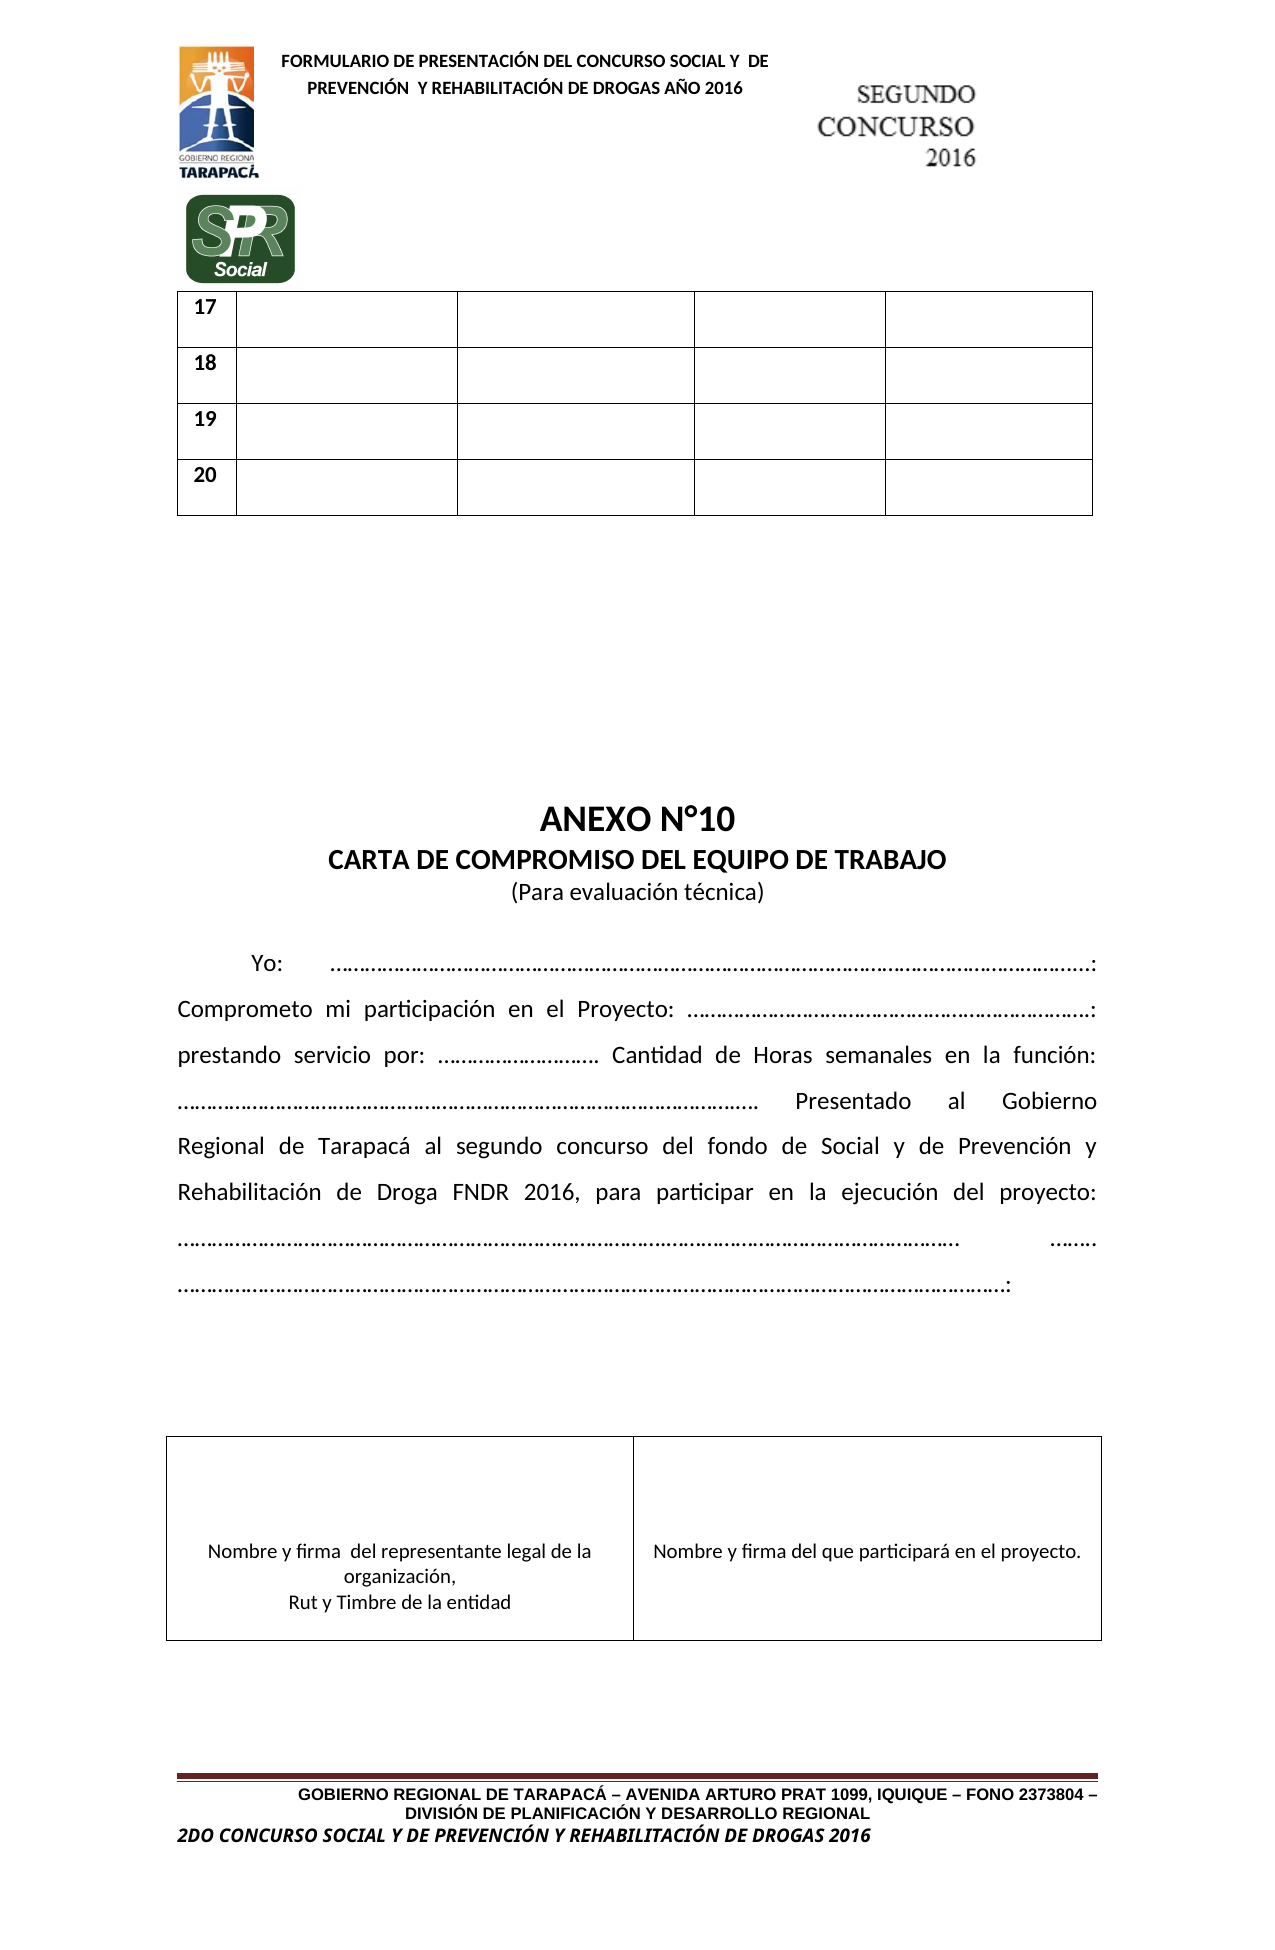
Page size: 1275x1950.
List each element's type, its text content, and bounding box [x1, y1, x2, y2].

picture [177, 186, 302, 291]
table_cell [458, 292, 694, 347]
picture [791, 73, 992, 187]
text CARTA DE COMPROMISO DEL EQUIPO DE TRABAJO [177, 841, 1098, 876]
table_cell [458, 404, 694, 459]
table_cell [237, 404, 457, 459]
table_cell [695, 460, 885, 515]
table_cell [886, 460, 1092, 515]
table_cell 20 [178, 460, 236, 515]
text (Para evaluación técnica) [177, 876, 1098, 907]
table_cell [458, 348, 694, 403]
text ANEXO N°10 [177, 795, 1098, 841]
table_cell 17 [178, 292, 236, 347]
table_cell [458, 460, 694, 515]
table_cell [886, 348, 1092, 403]
table_cell [695, 348, 885, 403]
text Yo: …………………………………………………………………………………………………………………...: Comprometo mi participación en el Proyecto: …………………………………………………………….: prestando servicio por: ………………………. Cantidad de Horas semanales en la función: …………………………………………………………………………………….…. Presentado al Gobierno Regional de Tarapacá al segundo concurso del fondo de Social y de Prevención y Rehabilitación de Droga FNDR 2016, para participar en la ejecución del proyecto:………………………………………………………………………….…………………………………………… ……..………………………………………………………………………………………………………………………………: [177, 948, 1098, 1298]
picture [176, 45, 260, 179]
table_cell [886, 404, 1092, 459]
table_header Nombre y firma del representante legal de la organización, Rut y Timbre de la entidad [167, 1437, 633, 1640]
table_cell [237, 460, 457, 515]
table_cell 19 [178, 404, 236, 459]
table_cell [695, 292, 885, 347]
table_cell [237, 348, 457, 403]
table_header Nombre y firma del que participará en el proyecto. [634, 1437, 1101, 1640]
table_cell [886, 292, 1092, 347]
table_cell [237, 292, 457, 347]
table_cell 18 [178, 348, 236, 403]
table_cell [695, 404, 885, 459]
